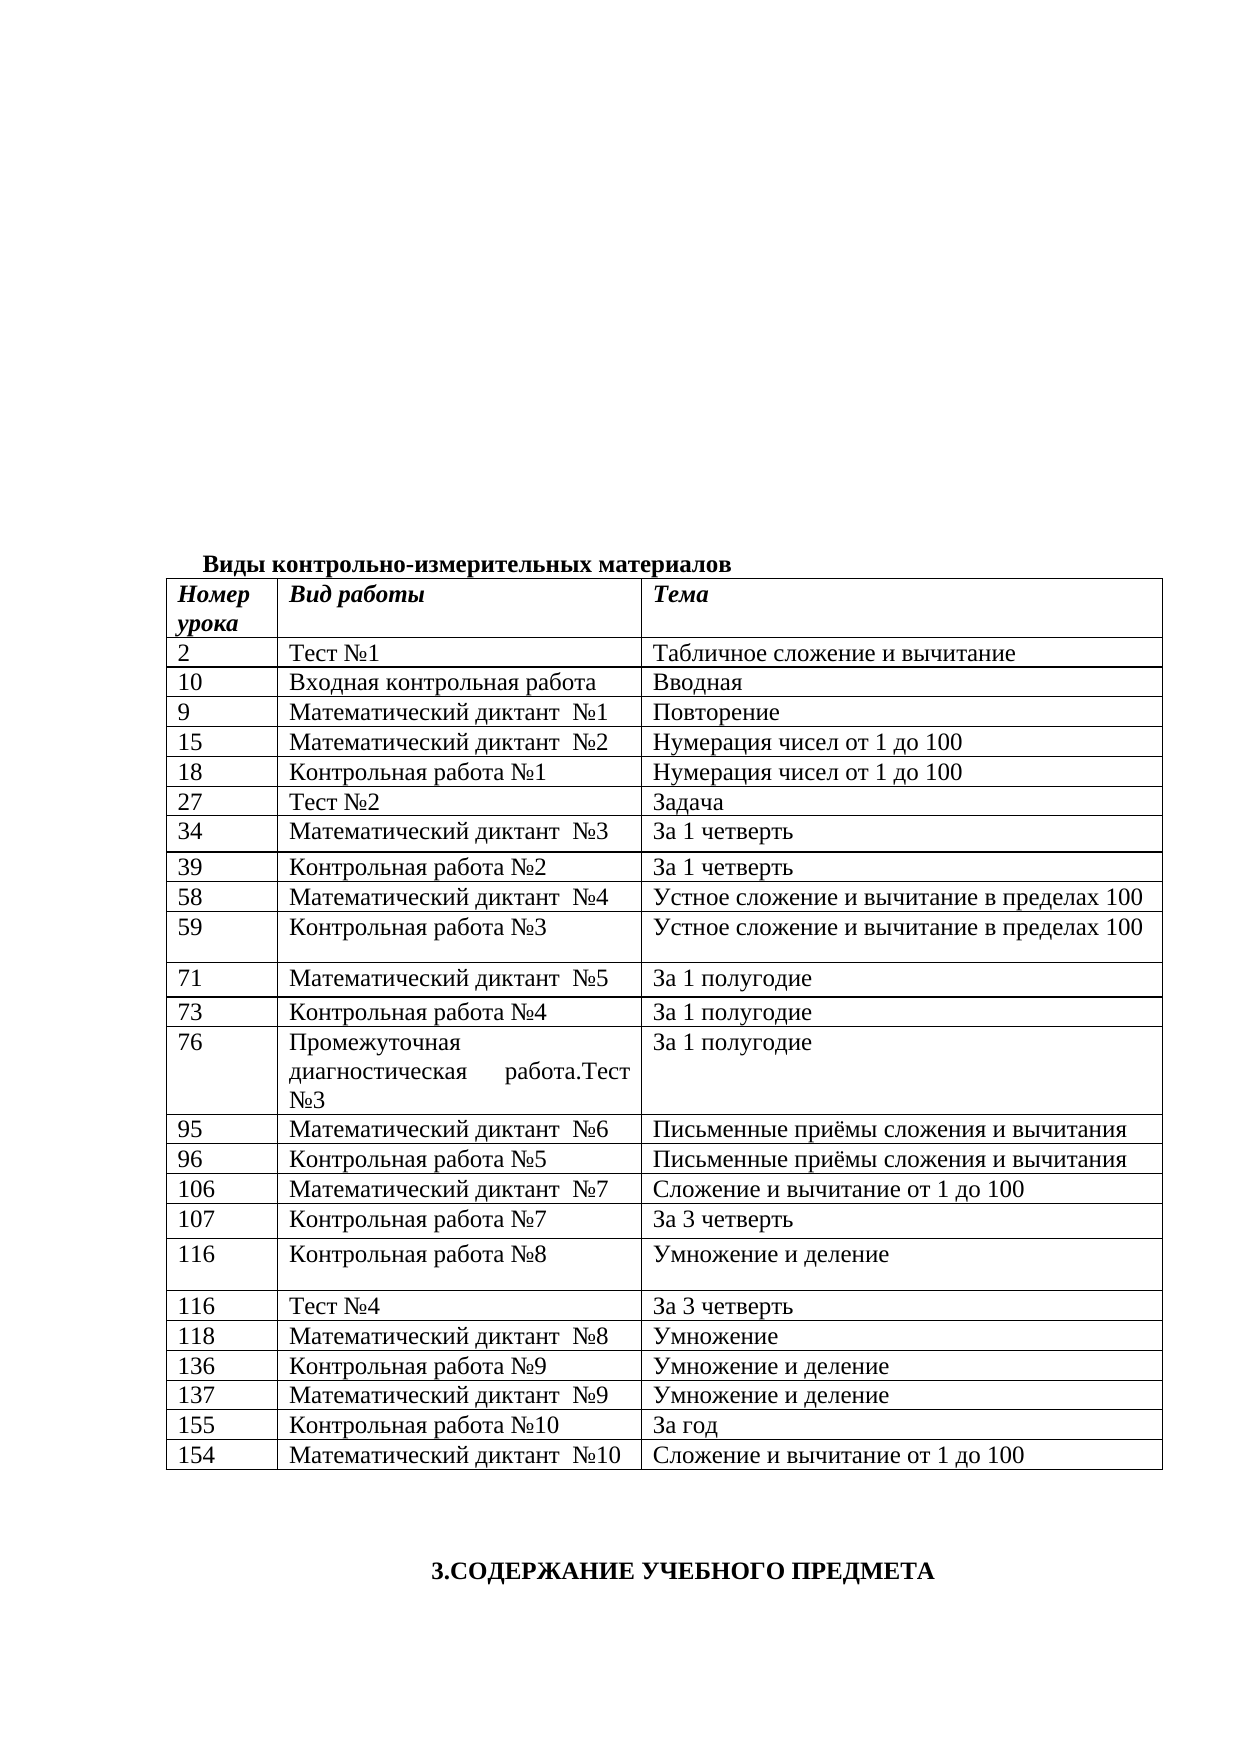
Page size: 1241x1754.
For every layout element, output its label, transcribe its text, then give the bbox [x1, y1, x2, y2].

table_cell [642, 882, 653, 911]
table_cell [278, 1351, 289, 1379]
table_cell 116 [167, 1239, 277, 1290]
table_cell Устное сложение и вычитание в пределах 100 [642, 912, 1162, 962]
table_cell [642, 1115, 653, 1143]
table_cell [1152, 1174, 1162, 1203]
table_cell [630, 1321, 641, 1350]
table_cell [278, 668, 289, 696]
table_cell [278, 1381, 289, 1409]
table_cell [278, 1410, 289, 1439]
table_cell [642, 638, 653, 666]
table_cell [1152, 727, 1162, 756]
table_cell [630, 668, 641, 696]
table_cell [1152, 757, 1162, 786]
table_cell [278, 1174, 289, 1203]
text Виды контрольно-измерительных материалов [177, 549, 1152, 578]
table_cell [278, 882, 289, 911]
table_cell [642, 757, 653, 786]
table_cell Умножение и деление [642, 1239, 1162, 1290]
table_cell Контрольная работа №8 [278, 1239, 641, 1290]
table_header Тема [642, 579, 1162, 637]
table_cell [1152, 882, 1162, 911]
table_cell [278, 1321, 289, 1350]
text 3.СОДЕРЖАНИЕ УЧЕБНОГО ПРЕДМЕТА [215, 1556, 1152, 1585]
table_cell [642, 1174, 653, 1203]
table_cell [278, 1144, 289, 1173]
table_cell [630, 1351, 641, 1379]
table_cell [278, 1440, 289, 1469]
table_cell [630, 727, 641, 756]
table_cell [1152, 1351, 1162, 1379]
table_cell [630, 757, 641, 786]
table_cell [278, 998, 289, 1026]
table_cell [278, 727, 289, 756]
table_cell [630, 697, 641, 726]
table_cell За 1 четверть [642, 816, 1162, 851]
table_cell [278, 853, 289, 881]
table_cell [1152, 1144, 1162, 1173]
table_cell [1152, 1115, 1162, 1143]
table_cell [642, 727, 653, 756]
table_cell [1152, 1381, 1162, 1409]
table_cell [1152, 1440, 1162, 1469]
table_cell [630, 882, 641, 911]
table_cell За 3 четверть [642, 1204, 1162, 1238]
table_cell 107 [167, 1204, 277, 1238]
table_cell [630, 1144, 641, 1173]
table_cell Контрольная работа №7 [278, 1204, 641, 1238]
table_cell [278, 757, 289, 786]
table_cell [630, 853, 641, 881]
table_cell 59 [167, 912, 277, 962]
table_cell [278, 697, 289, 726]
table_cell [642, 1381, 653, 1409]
table_cell За 1 полугодие [642, 1027, 1162, 1113]
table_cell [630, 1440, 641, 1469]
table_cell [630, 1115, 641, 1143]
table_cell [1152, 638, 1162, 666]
table_header Вид работы [278, 579, 641, 637]
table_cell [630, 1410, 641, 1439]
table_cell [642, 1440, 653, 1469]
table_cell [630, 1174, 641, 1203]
table_cell За 1 полугодие [642, 963, 1162, 996]
table_cell 76 [167, 1027, 277, 1113]
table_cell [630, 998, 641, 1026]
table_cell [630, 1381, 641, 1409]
table_cell 34 [167, 816, 277, 851]
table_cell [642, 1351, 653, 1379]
table_cell Математический диктант №3 [278, 816, 641, 851]
table_cell 71 [167, 963, 277, 996]
table_cell Математический диктант №5 [278, 963, 641, 996]
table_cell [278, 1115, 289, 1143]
table_cell Контрольная работа №3 [278, 912, 641, 962]
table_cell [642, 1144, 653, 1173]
